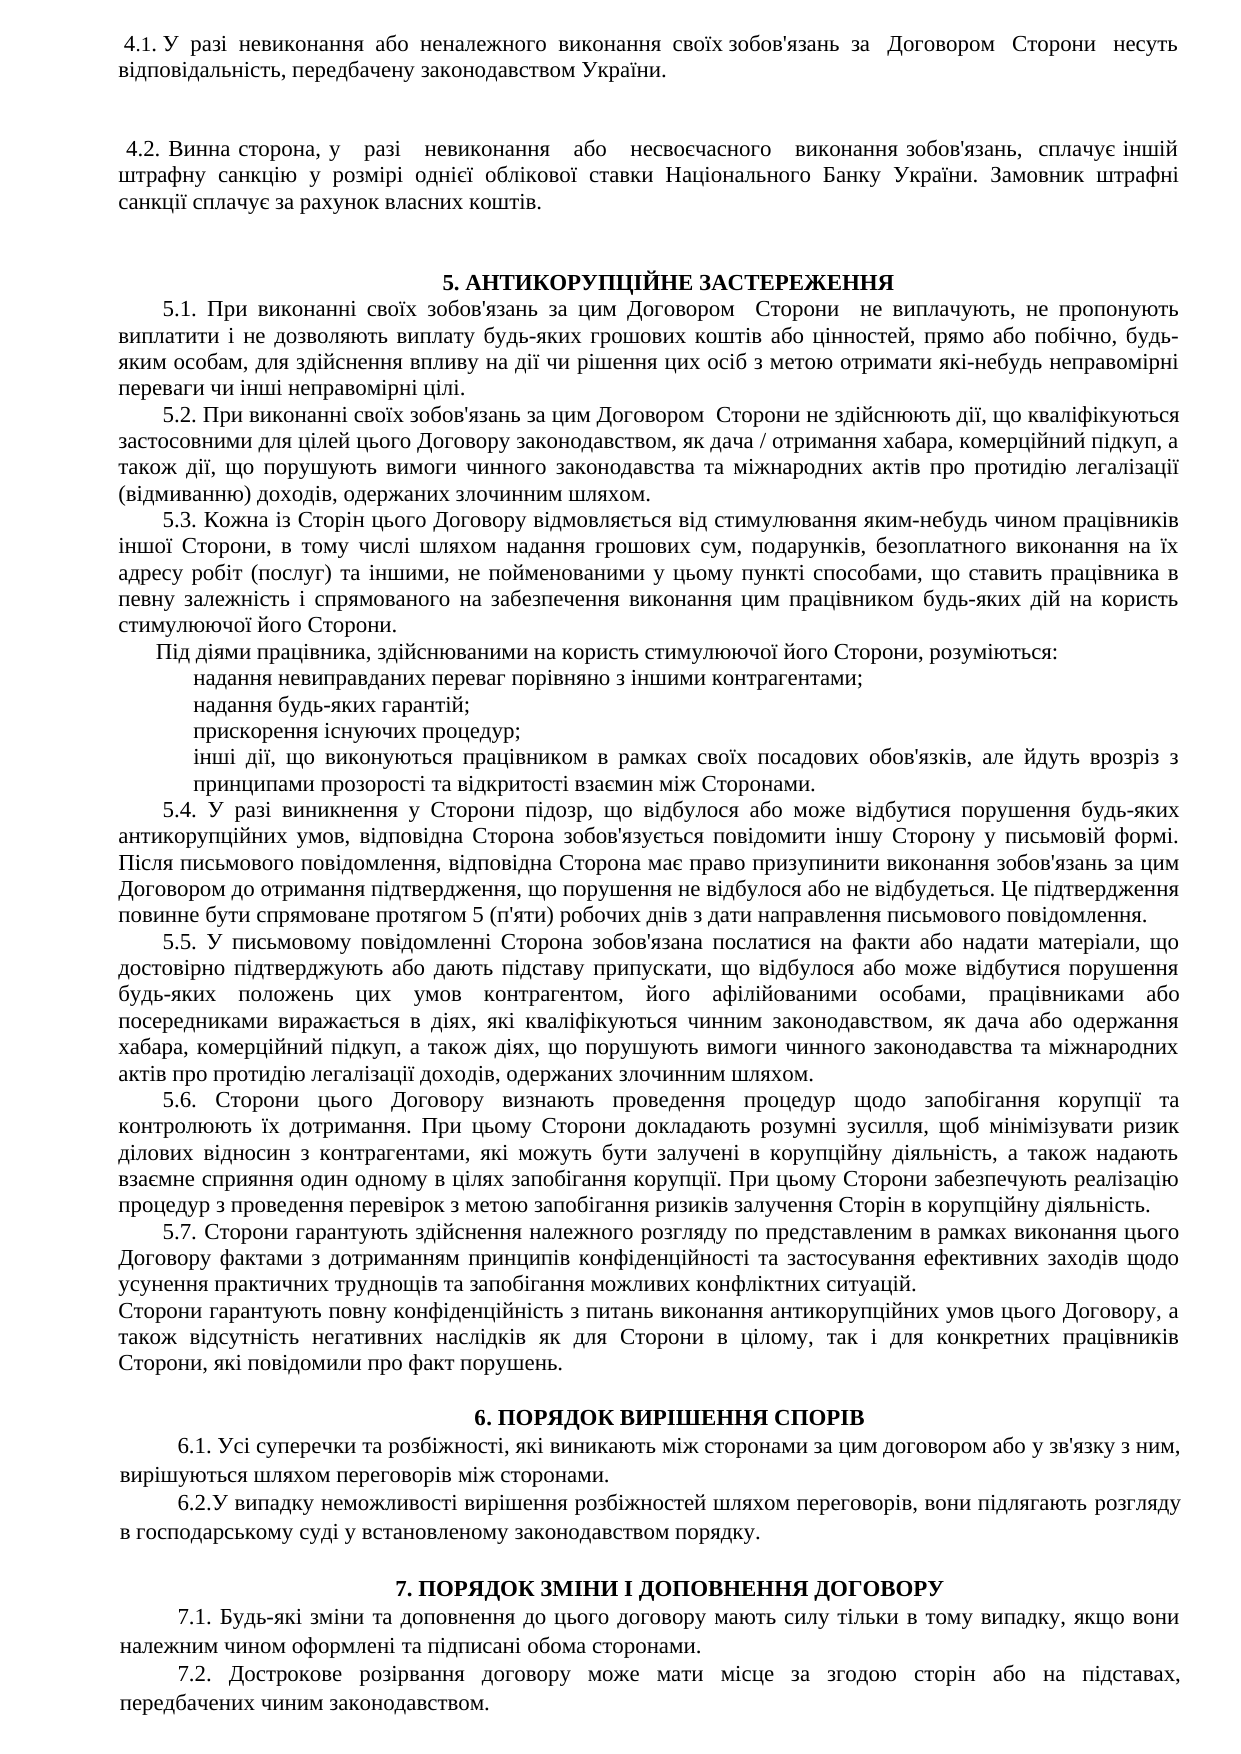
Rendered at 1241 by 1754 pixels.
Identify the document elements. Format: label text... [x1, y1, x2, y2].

text 5.3. Кожна із Сторін цього Договору відмовляється від стимулювання яким-небудь чином працівників іншої Сторони, в тому числі шляхом надання грошових сум, подарунків, безоплатного виконання на їх адресу робіт (послуг) та іншими, не пойменованими у цьому пункті способами, що ставить працівника в певну залежність і спрямованого на забезпечення виконання цим працівником будь-яких дій на користь стимулюючої його Сторони. [118, 506, 1181, 638]
text 6. ПОРЯДОК ВИРІШЕННЯ СПОРІВ [119, 1402, 1181, 1431]
text 6.1. Усі суперечки та розбіжності, які виникають між сторонами за цим договором або у зв'язку з ним, вирішуються шляхом переговорів між сторонами. [119, 1431, 1181, 1488]
text 5.7. Сторони гарантують здійснення належного розгляду по представленим в рамках виконання цього Договору фактами з дотриманням принципів конфіденційності та застосування ефективних заходів щодо усунення практичних труднощів та запобігання можливих конфліктних ситуацій. [118, 1218, 1181, 1297]
text 7. ПОРЯДОК ЗМІНИ І ДОПОВНЕННЯ ДОГОВОРУ [119, 1573, 1145, 1602]
text 5. АНТИКОРУПЦІЙНЕ ЗАСТЕРЕЖЕННЯ [156, 269, 1181, 295]
text 5.4. У разі виникнення у Сторони підозр, що відбулося або може відбутися порушення будь-яких антикорупційних умов, відповідна Сторона зобов'язується повідомити іншу Сторону у письмовій формі. Після письмового повідомлення, відповідна Сторона має право призупинити виконання зобов'язань за цим Договором до отримання підтвердження, що порушення не відбулося або не відбудеться. Це підтвердження повинне бути спрямоване протягом 5 (п'яти) робочих днів з дати направлення письмового повідомлення. [118, 796, 1181, 928]
text 6.2.У випадку неможливості вирішення розбіжностей шляхом переговорів, вони підлягають розгляду в господарському суді у встановленому законодавством порядку. [119, 1488, 1181, 1545]
text Під діями працівника, здійснюваними на користь стимулюючої його Сторони, розуміються: [156, 638, 1181, 664]
text 5.2. При виконанні своїх зобов'язань за цим Договором Сторони не здійснюють дії, що кваліфікуються застосовними для цілей цього Договору законодавством, як дача / отримання хабара, комерційний підкуп, а також дії, що порушують вимоги чинного законодавства та міжнародних актів про протидію легалізації (відмиванню) доходів, одержаних злочинним шляхом. [118, 401, 1181, 506]
text надання будь-яких гарантій; [193, 691, 1181, 717]
text інші дії, що виконуються працівником в рамках своїх посадових обов'язків, але йдуть врозріз з принципами прозорості та відкритості взаємин між Сторонами. [193, 743, 1181, 796]
text 4.2. Винна сторона, у разі невиконання або несвоєчасного виконання зобов'язань, сплачує іншій штрафну санкцію у розмірі однієї облікової ставки Національного Банку України. Замовник штрафні санкції сплачує за рахунок власних коштів. [118, 135, 1181, 214]
text прискорення існуючих процедур; [193, 717, 1181, 743]
text надання невиправданих переваг порівняно з іншими контрагентами; [193, 664, 1181, 691]
text 5.1. При виконанні своїх зобов'язань за цим Договором Сторони не виплачують, не пропонують виплатити і не дозволяють виплату будь-яких грошових коштів або цінностей, прямо або побічно, будь-яким особам, для здійснення впливу на дії чи рішення цих осіб з метою отримати які-небудь неправомірні переваги чи інші неправомірні цілі. [118, 295, 1181, 401]
text 7.2. Дострокове розірвання договору може мати місце за згодою сторін або на підставах, передбачених чиним законодавством. [119, 1659, 1181, 1716]
text Сторони гарантують повну конфіденційність з питань виконання антикорупційних умов цього Договору, а також відсутність негативних наслідків як для Сторони в цілому, так і для конкретних працівників Сторони, які повідомили про факт порушень. [118, 1297, 1181, 1376]
text 4.1. У разі невиконання або неналежного виконання своїх зобов'язань за Договором Сторони несуть відповідальність, передбачену законодавством України. [118, 29, 1181, 82]
text 5.5. У письмовому повідомленні Сторона зобов'язана послатися на факти або надати матеріали, що достовірно підтверджують або дають підставу припускати, що відбулося або може відбутися порушення будь-яких положень цих умов контрагентом, його афілійованими особами, працівниками або посередниками виражається в діях, які кваліфікуються чинним законодавством, як дача або одержання хабара, комерційний підкуп, а також діях, що порушують вимоги чинного законодавства та міжнародних актів про протидію легалізації доходів, одержаних злочинним шляхом. [118, 928, 1181, 1086]
text 5.6. Сторони цього Договору визнають проведення процедур щодо запобігання корупції та контролюють їх дотримання. При цьому Сторони докладають розумні зусилля, щоб мінімізувати ризик ділових відносин з контрагентами, які можуть бути залучені в корупційну діяльність, а також надають взаємне сприяння один одному в цілях запобігання корупції. При цьому Сторони забезпечують реалізацію процедур з проведення перевірок з метою запобігання ризиків залучення Сторін в корупційну діяльність. [118, 1086, 1181, 1218]
text 7.1. Будь-які зміни та доповнення до цього договору мають силу тільки в тому випадку, якщо вони належним чином оформлені та підписані обома сторонами. [119, 1602, 1181, 1659]
